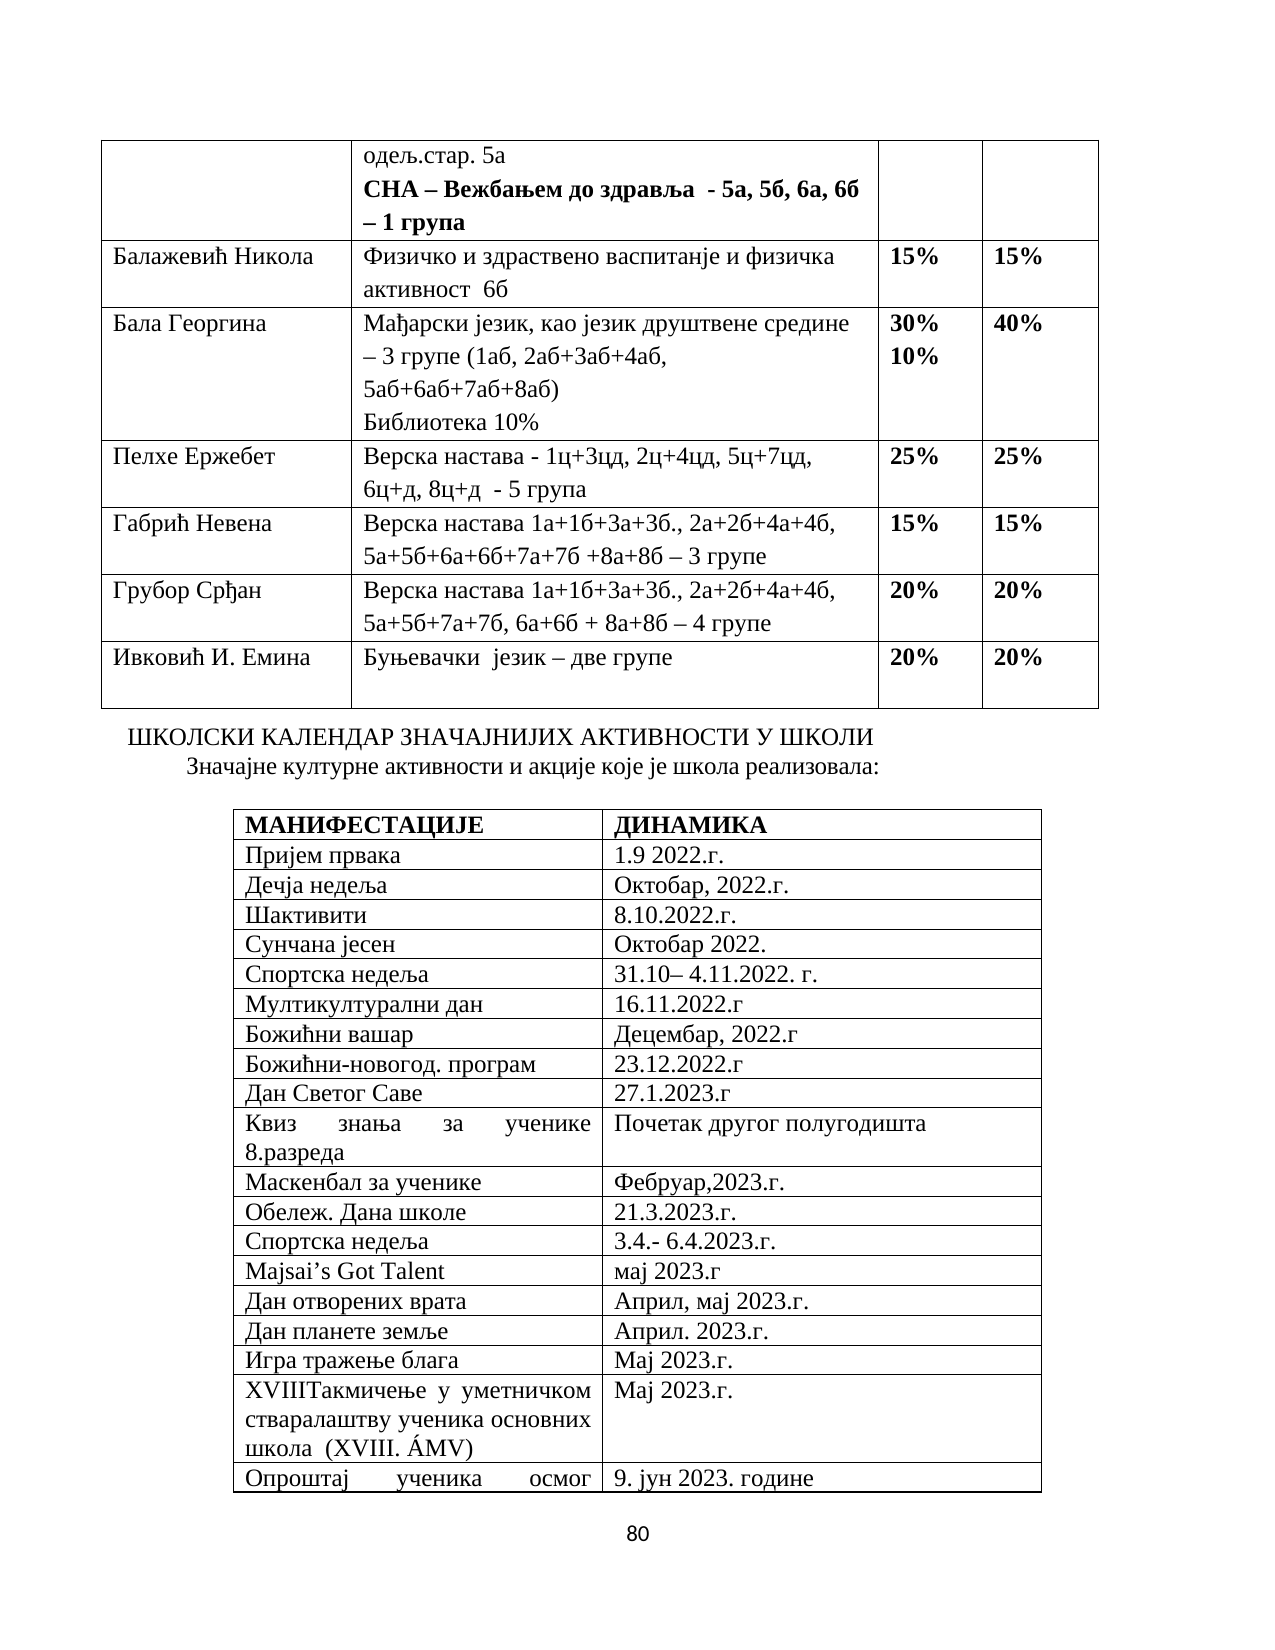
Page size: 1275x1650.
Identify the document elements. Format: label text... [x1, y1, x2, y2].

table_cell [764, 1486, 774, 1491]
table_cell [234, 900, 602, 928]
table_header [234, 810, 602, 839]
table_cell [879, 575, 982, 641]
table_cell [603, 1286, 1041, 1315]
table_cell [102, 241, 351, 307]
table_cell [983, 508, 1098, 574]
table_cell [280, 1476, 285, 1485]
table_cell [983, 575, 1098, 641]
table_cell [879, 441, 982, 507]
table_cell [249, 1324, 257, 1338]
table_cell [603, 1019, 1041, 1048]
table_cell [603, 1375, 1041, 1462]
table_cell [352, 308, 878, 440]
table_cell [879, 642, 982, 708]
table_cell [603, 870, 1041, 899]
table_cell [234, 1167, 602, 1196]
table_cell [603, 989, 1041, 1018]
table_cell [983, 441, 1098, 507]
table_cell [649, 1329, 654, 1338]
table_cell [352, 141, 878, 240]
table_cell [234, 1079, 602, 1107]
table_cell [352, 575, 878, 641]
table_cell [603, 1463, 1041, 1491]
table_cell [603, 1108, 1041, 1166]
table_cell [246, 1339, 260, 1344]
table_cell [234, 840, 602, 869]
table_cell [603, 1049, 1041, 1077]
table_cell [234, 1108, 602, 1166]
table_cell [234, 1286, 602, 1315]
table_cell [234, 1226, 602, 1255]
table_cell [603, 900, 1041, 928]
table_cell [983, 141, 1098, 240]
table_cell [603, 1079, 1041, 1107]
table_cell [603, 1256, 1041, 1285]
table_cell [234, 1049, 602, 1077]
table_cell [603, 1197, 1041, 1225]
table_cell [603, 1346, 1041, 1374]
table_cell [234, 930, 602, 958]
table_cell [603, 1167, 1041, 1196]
text ШКОЛСКИ КАЛЕНДАР ЗНАЧАЈНИЈИХ АКТИВНОСТИ У ШКОЛИ [127, 722, 1138, 751]
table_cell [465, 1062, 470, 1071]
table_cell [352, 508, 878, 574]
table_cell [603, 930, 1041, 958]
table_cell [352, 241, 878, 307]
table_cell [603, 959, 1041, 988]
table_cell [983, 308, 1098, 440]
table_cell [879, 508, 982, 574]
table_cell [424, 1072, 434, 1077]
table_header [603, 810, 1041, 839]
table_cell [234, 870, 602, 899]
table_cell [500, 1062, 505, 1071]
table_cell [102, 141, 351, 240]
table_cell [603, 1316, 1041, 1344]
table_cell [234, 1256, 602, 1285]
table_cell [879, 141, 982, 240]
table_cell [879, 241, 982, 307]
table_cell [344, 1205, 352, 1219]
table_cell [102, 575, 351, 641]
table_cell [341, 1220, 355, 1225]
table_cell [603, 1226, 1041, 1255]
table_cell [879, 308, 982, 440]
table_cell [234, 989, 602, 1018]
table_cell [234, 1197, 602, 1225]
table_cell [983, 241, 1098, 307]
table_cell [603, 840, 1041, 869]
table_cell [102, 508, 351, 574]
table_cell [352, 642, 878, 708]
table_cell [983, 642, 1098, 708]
text Значајне културне активности и акције које је школа реализовала: [186, 751, 1148, 780]
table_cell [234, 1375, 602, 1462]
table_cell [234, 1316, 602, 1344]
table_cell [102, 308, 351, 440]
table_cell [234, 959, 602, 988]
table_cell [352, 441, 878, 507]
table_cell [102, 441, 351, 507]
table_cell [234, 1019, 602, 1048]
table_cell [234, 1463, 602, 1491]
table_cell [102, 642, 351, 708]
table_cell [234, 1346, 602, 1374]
